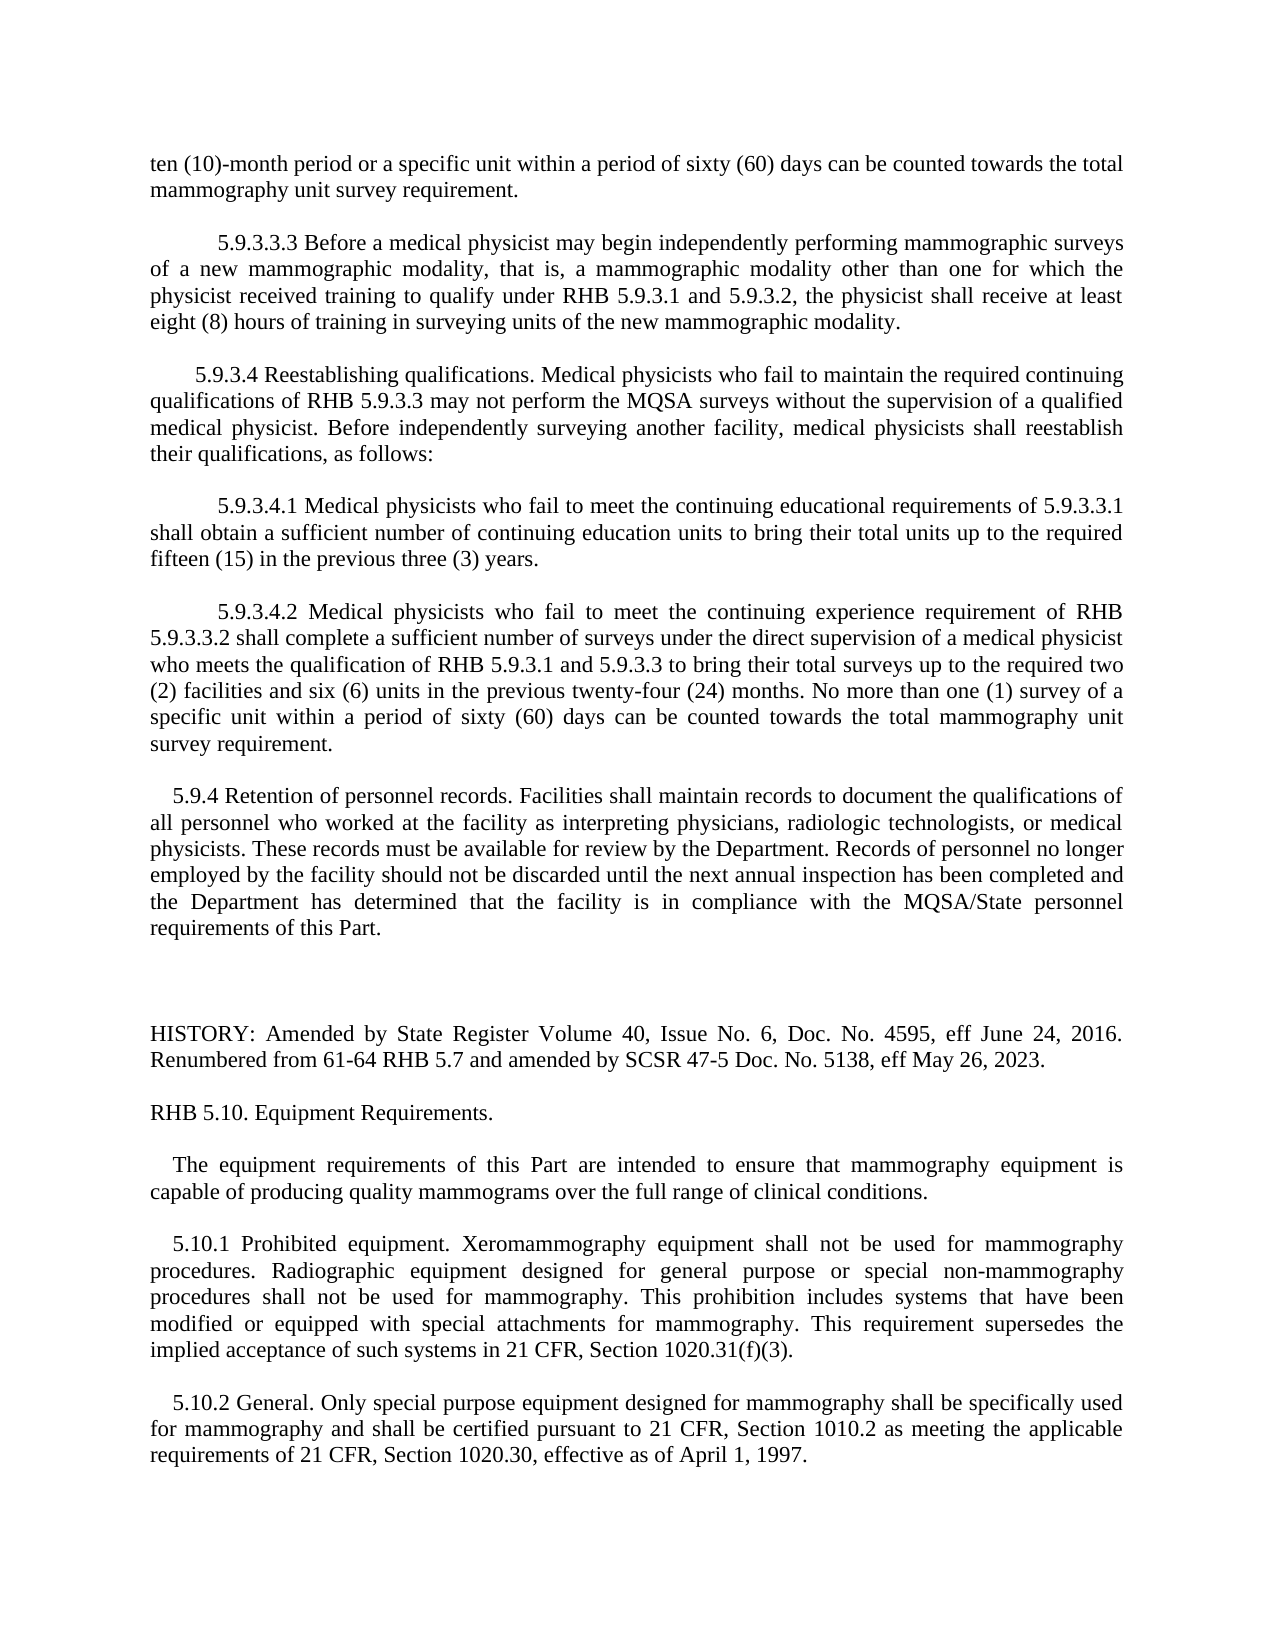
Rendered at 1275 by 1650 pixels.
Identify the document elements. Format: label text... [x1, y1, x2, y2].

text 5.10.1 Prohibited equipment. Xeromammography equipment shall not be used for mammography procedures. Radiographic equipment designed for general purpose or special non-mammography procedures shall not be used for mammography. This prohibition includes systems that have been modified or equipped with special attachments for mammography. This requirement supersedes the implied acceptance of such systems in 21 CFR, Section 1020.31(f)(3). [150, 1231, 1125, 1362]
text 5.9.3.3.3 Before a medical physicist may begin independently performing mammographic surveys of a new mammographic modality, that is, a mammographic modality other than one for which the physicist received training to qualify under RHB 5.9.3.1 and 5.9.3.2, the physicist shall receive at least eight (8) hours of training in surveying units of the new mammographic modality. [150, 229, 1125, 334]
text The equipment requirements of this Part are intended to ensure that mammography equipment is capable of producing quality mammograms over the full range of clinical conditions. [150, 1151, 1125, 1204]
text 5.9.3.4.1 Medical physicists who fail to meet the continuing educational requirements of 5.9.3.3.1 shall obtain a sufficient number of continuing education units to bring their total units up to the required fifteen (15) in the previous three (3) years. [150, 493, 1125, 572]
text RHB 5.10. Equipment Requirements. [150, 1099, 1125, 1125]
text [150, 150, 1125, 203]
text 5.9.3.4.2 Medical physicists who fail to meet the continuing experience requirement of RHB 5.9.3.3.2 shall complete a sufficient number of surveys under the direct supervision of a medical physicist who meets the qualification of RHB 5.9.3.1 and 5.9.3.3 to bring their total surveys up to the required two (2) facilities and six (6) units in the previous twenty-four (24) months. No more than one (1) survey of a specific unit within a period of sixty (60) days can be counted towards the total mammography unit survey requirement. [150, 598, 1125, 756]
text HISTORY: Amended by State Register Volume 40, Issue No. 6, Doc. No. 4595, eff June 24, 2016. Renumbered from 61-64 RHB 5.7 and amended by SCSR 47-5 Doc. No. 5138, eff May 26, 2023. [150, 1020, 1125, 1072]
text 5.9.4 Retention of personnel records. Facilities shall maintain records to document the qualifications of all personnel who worked at the facility as interpreting physicians, radiologic technologists, or medical physicists. These records must be available for review by the Department. Records of personnel no longer employed by the facility should not be discarded until the next annual inspection has been completed and the Department has determined that the facility is in compliance with the MQSA/State personnel requirements of this Part. [150, 782, 1125, 941]
text 5.10.2 General. Only special purpose equipment designed for mammography shall be specifically used for mammography and shall be certified pursuant to 21 CFR, Section 1010.2 as meeting the applicable requirements of 21 CFR, Section 1020.30, effective as of April 1, 1997. [150, 1389, 1125, 1468]
text 5.9.3.4 Reestablishing qualifications. Medical physicists who fail to maintain the required continuing qualifications of RHB 5.9.3.3 may not perform the MQSA surveys without the supervision of a qualified medical physicist. Before independently surveying another facility, medical physicists shall reestablish their qualifications, as follows: [150, 361, 1125, 466]
